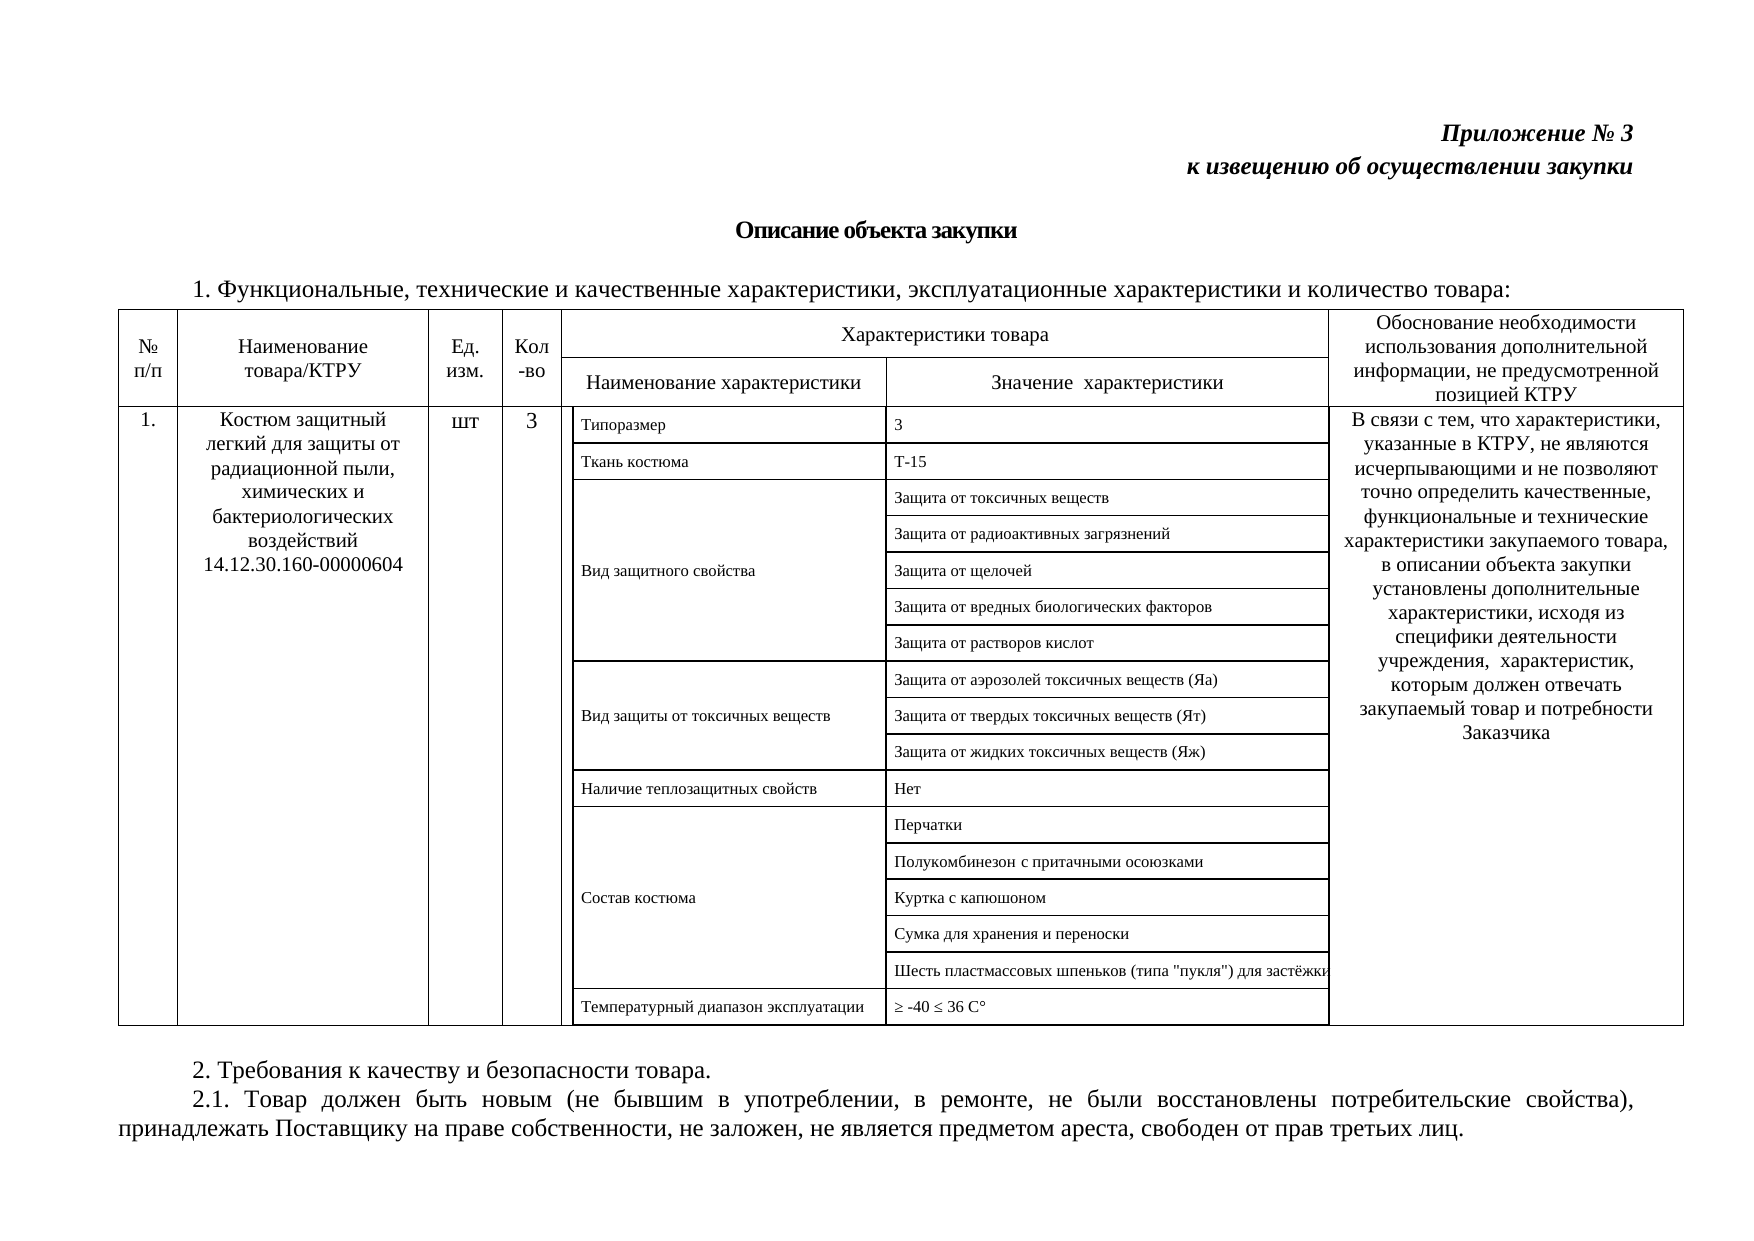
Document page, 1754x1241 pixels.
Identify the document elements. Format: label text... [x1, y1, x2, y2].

table_cell 3 [503, 407, 561, 1025]
table_cell [887, 771, 1328, 806]
table_cell [887, 807, 1328, 842]
table_cell [574, 989, 885, 1024]
table_cell [887, 589, 1328, 624]
table_cell [887, 953, 1328, 988]
text 1. Функциональные, технические и качественные характеристики, эксплуатационные характеристики и количество товара: [118, 274, 1636, 303]
table_header Наименование товара/КТРУ [178, 310, 428, 406]
table_header Характеристики товара [562, 310, 1328, 357]
table_cell [887, 989, 1328, 1024]
table_cell Наименование характеристики [562, 358, 886, 406]
table_cell [574, 444, 885, 479]
table_cell [887, 516, 1328, 551]
table_cell [887, 553, 1328, 588]
text 2. Требования к качеству и безопасности товара. [118, 1055, 1636, 1084]
table_cell В связи с тем, что характеристики, указанные в КТРУ, не являются исчерпывающими и не позволяют точно определить качественные, функциональные и технические характеристики закупаемого товара, в описании объекта закупки установлены дополнительные характеристики, исходя из специфики деятельности учреждения, характеристик, которым должен отвечать закупаемый товар и потребности Заказчика [1330, 407, 1683, 1025]
table_header № п/п [119, 310, 177, 406]
text Приложение № 3 [118, 118, 1636, 147]
table_header Кол-во [503, 310, 561, 406]
table_header Ед. изм. [429, 310, 502, 406]
table_cell [887, 735, 1328, 769]
text Описание объекта закупки [118, 215, 1636, 243]
text к извещению об осуществлении закупки [118, 151, 1636, 180]
table_cell [574, 480, 885, 660]
table_cell 1. [119, 407, 177, 1025]
table_cell [574, 662, 885, 769]
table_cell [887, 880, 1328, 915]
table_cell [574, 771, 885, 806]
table_cell [562, 407, 572, 1025]
table_cell [887, 480, 1328, 515]
table_cell Значение характеристики [887, 358, 1328, 406]
table_cell [574, 807, 885, 988]
table_cell [887, 407, 1328, 442]
text 2.1. Товар должен быть новым (не бывшим в употреблении, в ремонте, не были восстановлены потребительские свойства), принадлежать Поставщику на праве собственности, не заложен, не является предметом ареста, свободен от прав третьих лиц. [118, 1084, 1636, 1141]
table_cell Костюм защитный легкий для защиты от радиационной пыли, химических и бактериологических воздействий 14.12.30.160-00000604 [178, 407, 428, 1025]
table_cell [887, 444, 1328, 479]
table_cell [574, 407, 885, 442]
table_cell [887, 916, 1328, 951]
table_cell шт [429, 407, 502, 1025]
table_cell [887, 626, 1328, 660]
table_cell [887, 698, 1328, 733]
table_cell [887, 844, 1328, 878]
table_cell [887, 662, 1328, 697]
table_header Обоснование необходимости использования дополнительной информации, не предусмотренной позицией КТРУ [1329, 310, 1683, 406]
